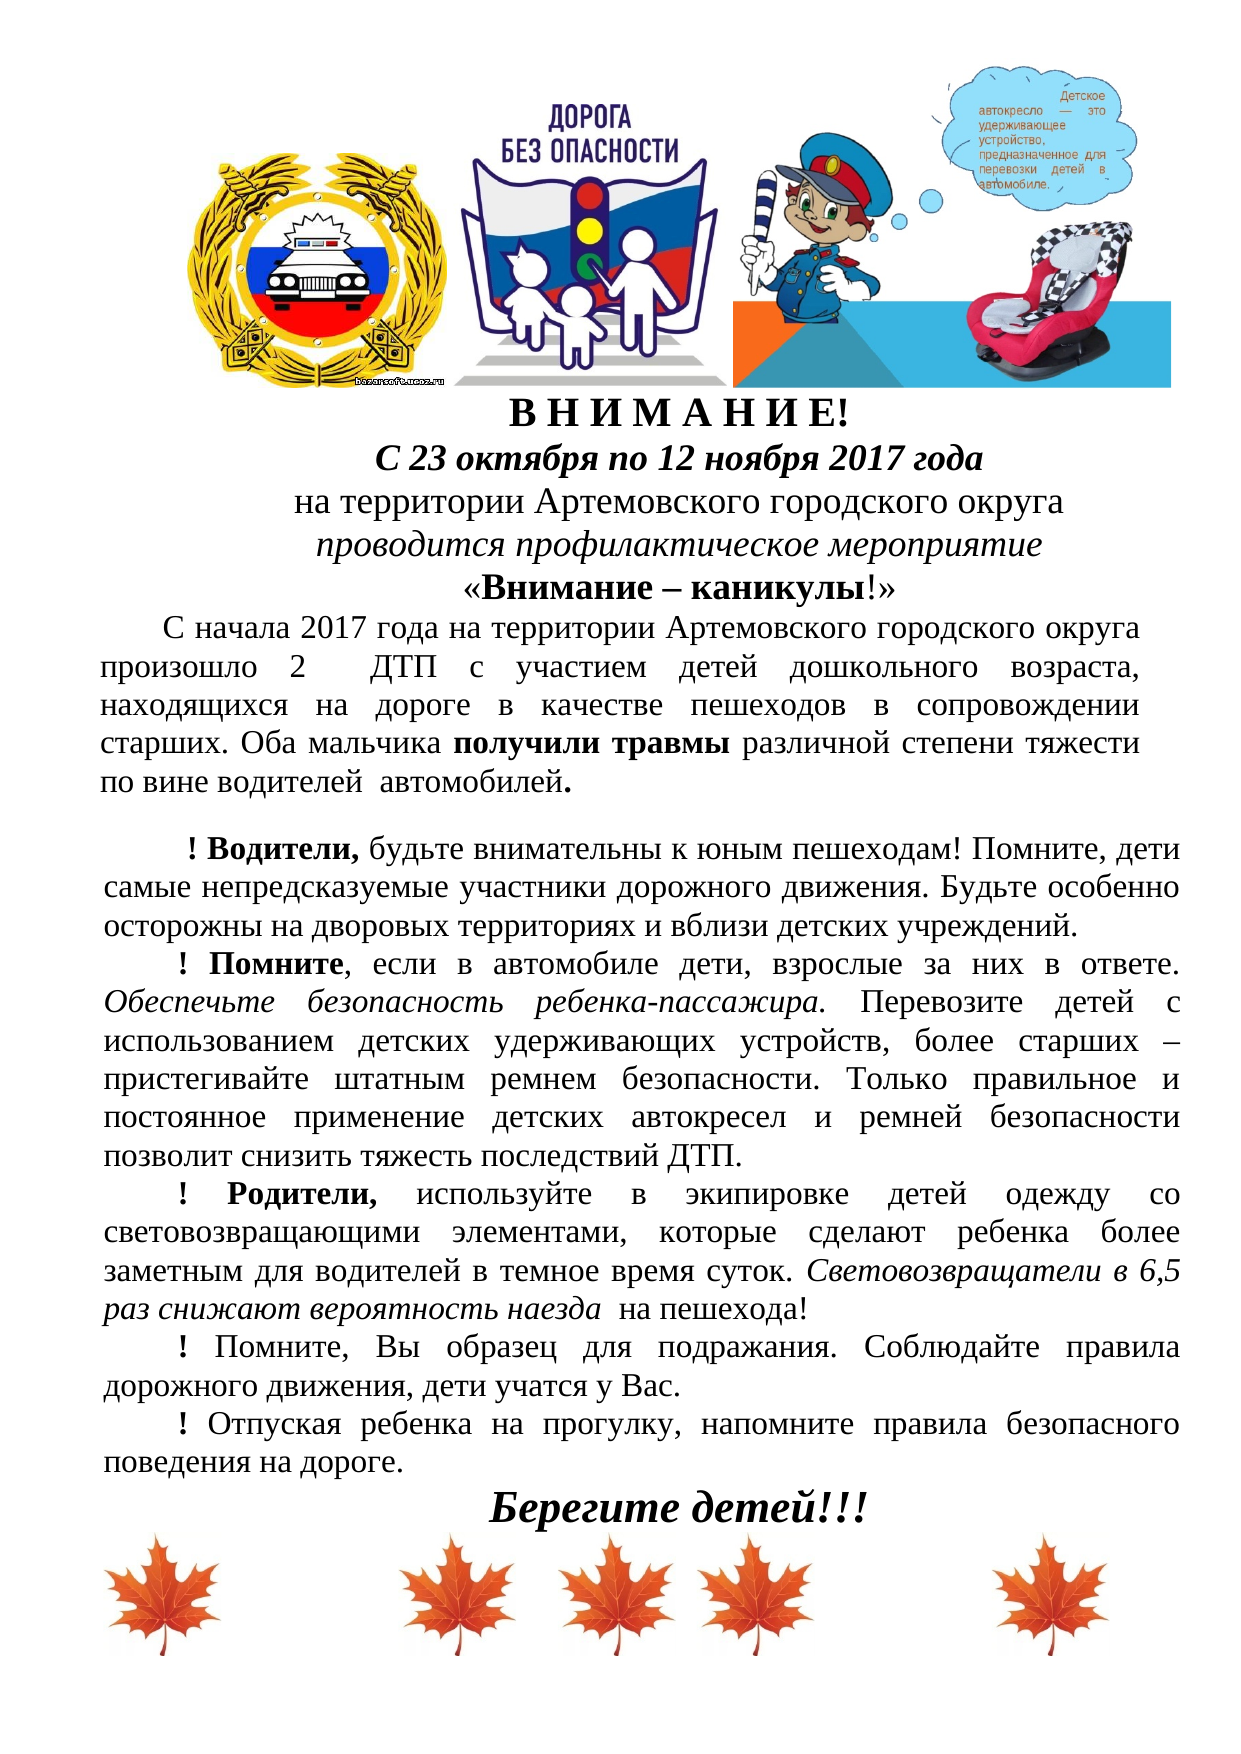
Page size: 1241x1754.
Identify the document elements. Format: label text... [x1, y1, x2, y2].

text «Внимание – каникулы!» [177, 564, 1181, 608]
text на территории Артемовского городского округа [177, 478, 1181, 521]
text проводится профилактическое мероприятие [177, 521, 1181, 564]
text В Н И М А Н И Е! [177, 387, 1181, 435]
picture [187, 153, 447, 388]
text ! Помните, Вы образец для подражания. Соблюдайте правила дорожного движения, дети учатся у Вас. [103, 1326, 1181, 1403]
table_header С начала 2017 года на территории Артемовского городского округа произошло 2 ДТП с участием детей дошкольного возраста, находящихся на дороге в качестве пешеходов в сопровождении старших. Оба мальчика получили травмы различной степени тяжести по вине водителей автомобилей. [89, 608, 1152, 799]
picture [103, 1532, 222, 1656]
picture [696, 1532, 815, 1656]
text С 23 октября по 12 ноября 2017 года [177, 435, 1181, 478]
text ! Отпуская ребенка на прогулку, напомните правила безопасного поведения на дороге. [103, 1403, 1181, 1480]
text ! Помните, если в автомобиле дети, взрослые за них в ответе. Обеспечьте безопасность ребенка-пассажира. Перевозите детей с использованием детских удерживающих устройств, более старших – пристегивайте штатным ремнем безопасности. Только правильное и постоянное применение детских автокресел и ремней безопасности позволит снизить тяжесть последствий ДТП. [103, 943, 1181, 1173]
picture [557, 1532, 676, 1656]
text ! Родители, используйте в экипировке детей одежду со световозвращающими элементами, которые сделают ребенка более заметным для водителей в темное время суток. Световозвращатели в 6,5 раз снижают вероятность наезда на пешехода! [103, 1173, 1181, 1326]
picture [398, 1532, 517, 1656]
text ! Водители, будьте внимательны к юным пешеходам! Помните, дети самые непредсказуемые участники дорожного движения. Будьте особенно осторожны на дворовых территориях и вблизи детских учреждений. [103, 828, 1181, 943]
picture [991, 1532, 1110, 1656]
picture [453, 104, 727, 388]
picture [733, 58, 1172, 388]
text Берегите детей!!! [177, 1480, 1181, 1532]
